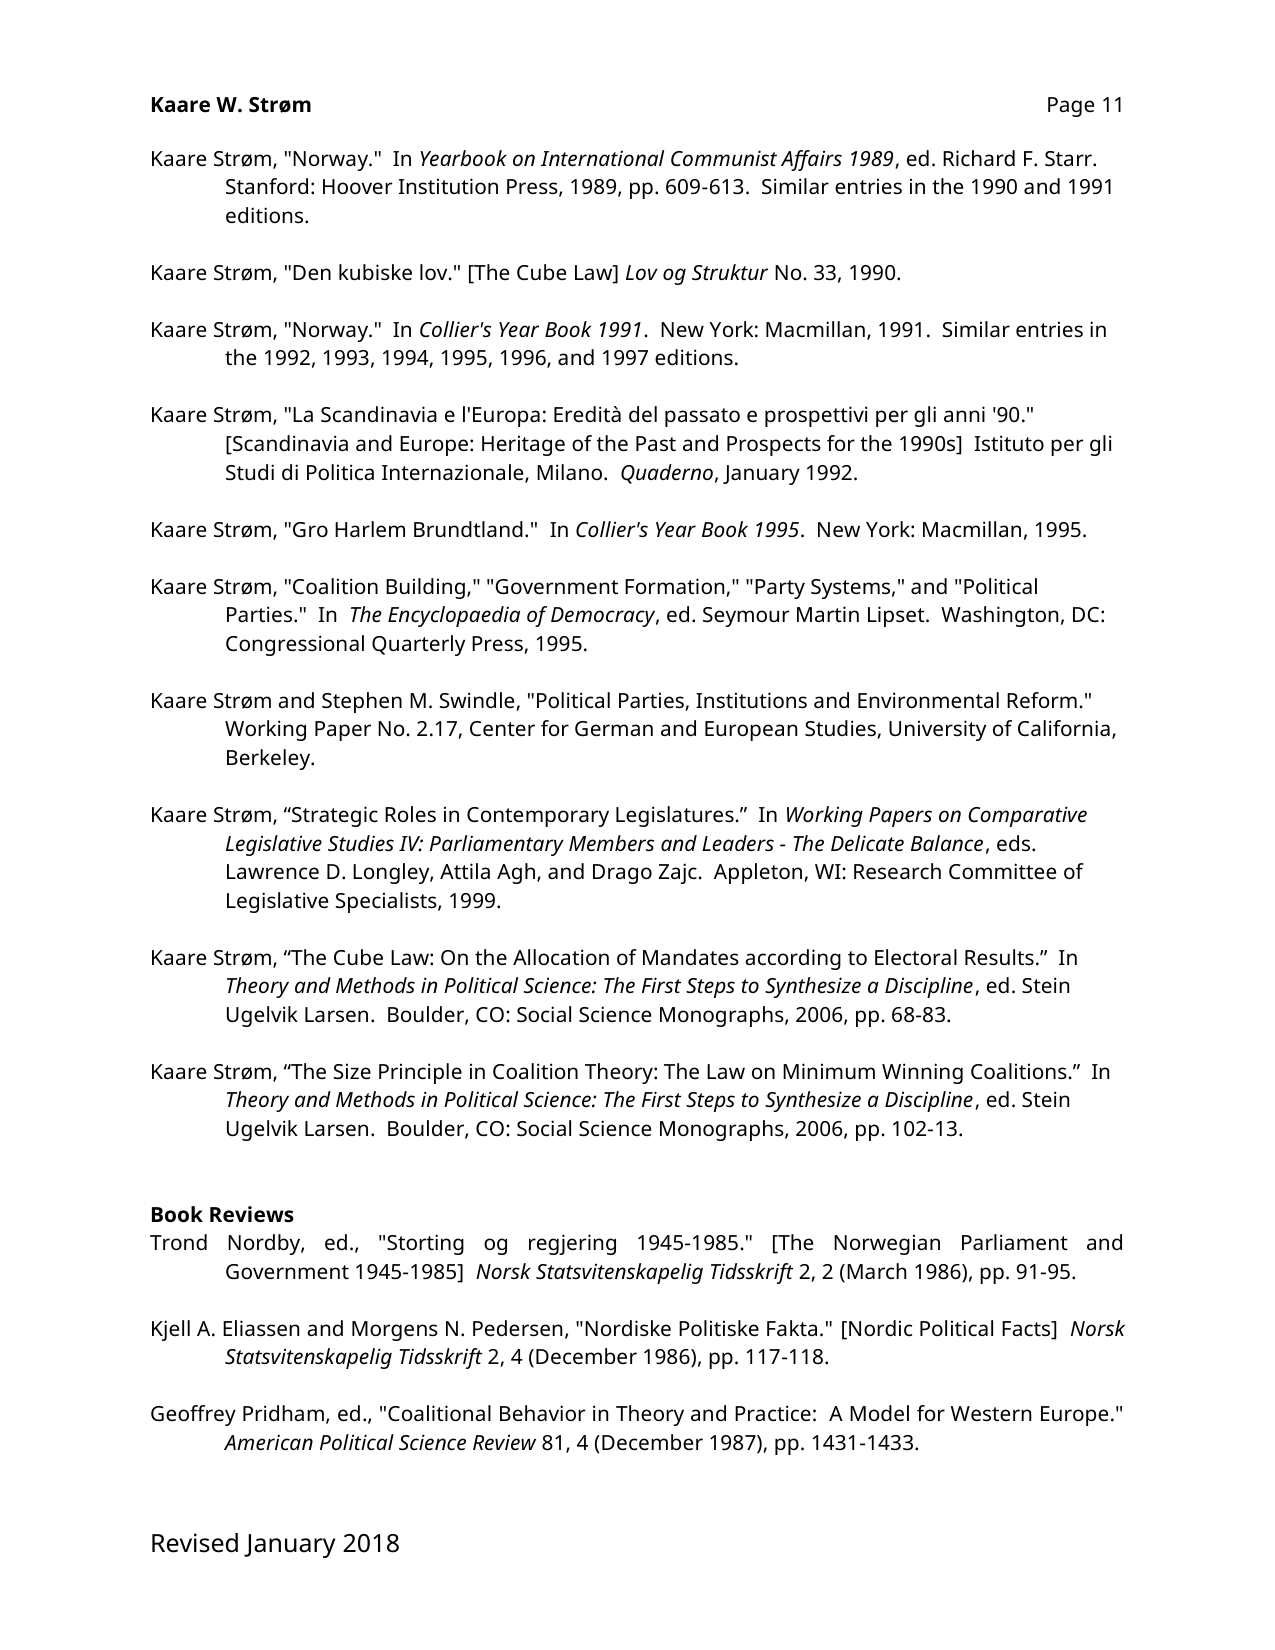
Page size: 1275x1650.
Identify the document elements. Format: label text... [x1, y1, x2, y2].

text Kaare Strøm, "." In Yearbook on International Communist Affairs 1989, ed. Richard F. Starr. Stanford: Institution Press, 1989, pp. 609-613. Similar entries in the 1990 and 1991 editions. [150, 143, 1125, 229]
text Kaare Strøm, "Gro Harlem Brundtland." In Collier's Year Book 1995. : Macmillan, 1995. [150, 514, 1125, 543]
text Kaare Strøm, "Norway." In Collier's Year Book 1991. : Macmillan, 1991. Similar entries in the 1992, 1993, 1994, 1995, 1996, and 1997 editions. [150, 315, 1125, 372]
text Kaare Strøm and Stephen M. Swindle, "Political Parties, Institutions and Environmental Reform." Working Paper No. 2.17, Center for German and European Studies, of , Berkeley. [150, 686, 1125, 771]
text Kaare Strøm, "La Scandinavia e l'Europa: Eredità del passato e prospettivi per gli anni '90." [Scandinavia and : Heritage of the Past and Prospects for the 1990s] Istituto per gli Studi di Politica Internazionale, Milano. Quaderno, January 1992. [150, 400, 1125, 486]
text Book Reviews [150, 1199, 1125, 1228]
text Trond Nordby, ed., "Storting og regjering 1945-1985." [The Norwegian Parliament and Government 1945-1985] Norsk Statsvitenskapelig Tidsskrift 2, 2 (March 1986), pp. 91-95. [150, 1228, 1125, 1285]
text Kjell A. Eliassen and Morgens N. Pedersen, "Nordiske Politiske Fakta." [Nordic Political Facts] Norsk Statsvitenskapelig Tidsskrift 2, 4 (December 1986), pp. 117-118. [150, 1314, 1125, 1371]
text Geoffrey Pridham, ed., "Coalitional Behavior in Theory and Practice: A Model for ." American Political Science Review 81, 4 (December 1987), pp. 1431-1433. [150, 1399, 1125, 1456]
text Kaare Strøm, “Strategic Roles in Contemporary Legislatures.” In Working Papers on Comparative Legislative Studies IV: Parliamentary Members and Leaders - The Delicate Balance, eds. Lawrence D. Longley, Attila Agh, and Drago Zajc. : Research Committee of Legislative Specialists, 1999. [150, 800, 1125, 914]
text Kaare Strøm, "Coalition Building," "Government Formation," "Party Systems," and "Political Parties." In The Encyclopaedia of Democracy, ed. Martin Lipset. : Congressional Quarterly Press, 1995. [150, 572, 1125, 657]
text Kaare Strøm, “The Size Principle in Coalition Theory: The Law on Minimum Winning Coalitions.” In Theory and Methods in Political Science: The First Steps to Synthesize a Discipline, ed. Stein Ugelvik Larsen. : Social Science Monographs, 2006, pp. 102-13. [150, 1057, 1125, 1142]
text Kaare Strøm, “The Cube Law: On the Allocation of Mandates according to Electoral Results.” In Theory and Methods in Political Science: The First Steps to Synthesize a Discipline, ed. Stein Ugelvik Larsen. : Social Science Monographs, 2006, pp. 68-83. [150, 943, 1125, 1028]
text Kaare Strøm, "Den kubiske lov." [The Cube Law] Lov og Struktur No. 33, 1990. [150, 258, 1125, 286]
